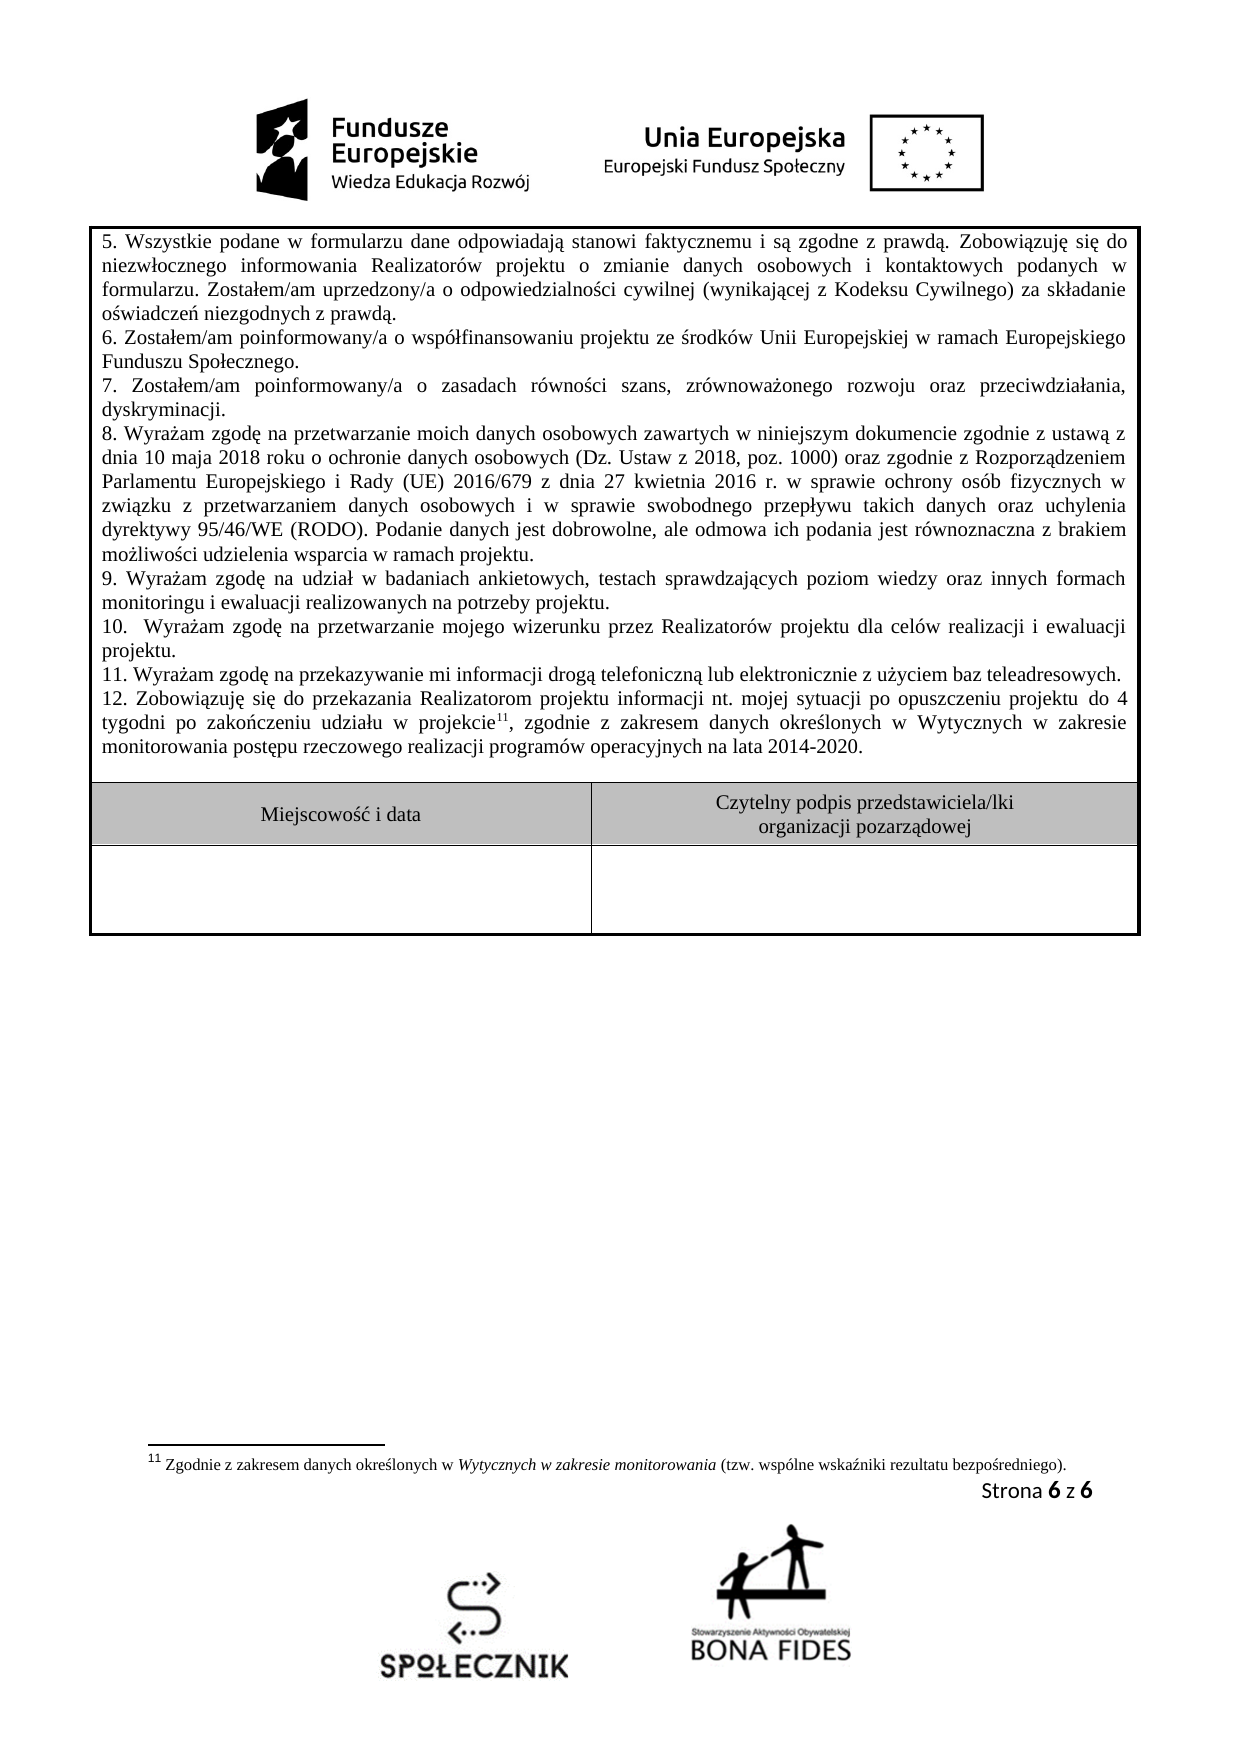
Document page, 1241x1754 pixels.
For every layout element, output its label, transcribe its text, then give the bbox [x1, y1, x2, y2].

table_cell [92, 846, 591, 933]
table_cell [592, 846, 1137, 933]
table_cell Czytelny podpis przedstawiciela/lki organizacji pozarządowej [592, 783, 1137, 844]
picture [375, 1569, 569, 1681]
picture [683, 1505, 859, 1681]
table_cell Miejscowość i data [92, 783, 591, 844]
picture [231, 73, 1009, 226]
